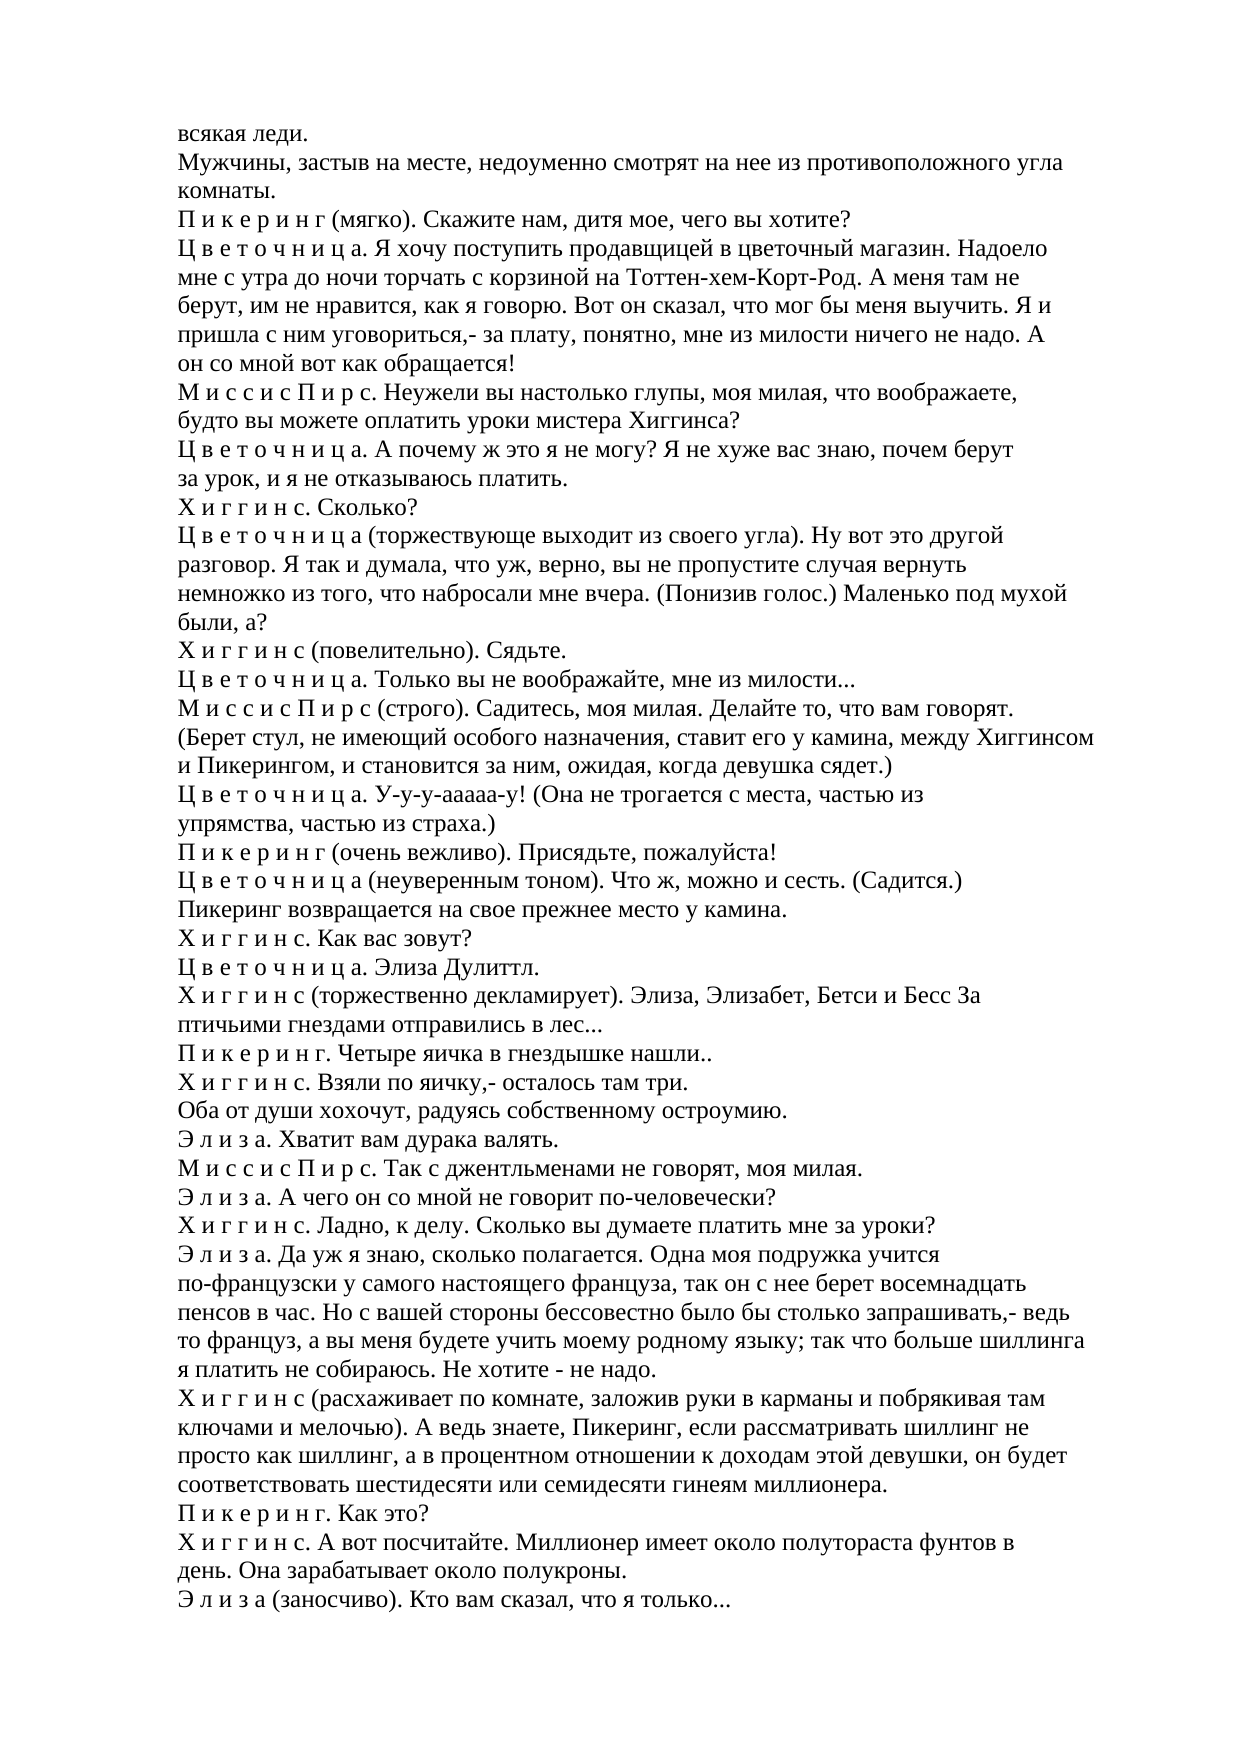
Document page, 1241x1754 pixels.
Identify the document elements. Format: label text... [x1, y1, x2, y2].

text разговор. Я так и думала, что уж, верно, вы не пропустите случая вернуть [177, 549, 1152, 578]
text и Пикерингом, и становится за ним, ожидая, когда девушка сядет.) [177, 751, 1152, 779]
text день. Она зарабатывает около полукроны. [177, 1556, 1152, 1584]
text он со мной вот как обращается! [177, 348, 1152, 377]
text Х и г г и н с. Ладно, к делу. Сколько вы думаете платить мне за уроки? [177, 1211, 1152, 1239]
text Х и г г и н с. Сколько? [177, 492, 1152, 521]
text Э л и з а (заносчиво). Кто вам сказал, что я только... [177, 1584, 1152, 1613]
text за урок, и я не отказываюсь платить. [177, 463, 1152, 492]
text Х и г г и н с. А вот посчитайте. Миллионер имеет около полутораста фунтов в [177, 1527, 1152, 1556]
text я платить не собираюсь. Не хотите - не надо. [177, 1354, 1152, 1383]
text М и с с и с П и р с. Так с джентльменами не говорят, моя милая. [177, 1153, 1152, 1182]
text (Берет стул, не имеющий особого назначения, ставит его у камина, между Хиггинсом [177, 722, 1152, 751]
text Пикеринг возвращается на свое прежнее место у камина. [177, 894, 1152, 923]
text Х и г г и н с (торжественно декламирует). Элиза, Элизабет, Бетси и Бесс За [177, 981, 1152, 1009]
text пенсов в час. Но с вашей стороны бессовестно было бы столько запрашивать,- ведь [177, 1297, 1152, 1326]
text всякая леди. [177, 118, 1152, 147]
text П и к е р и н г (мягко). Скажите нам, дитя мое, чего вы хотите? [177, 204, 1152, 233]
text птичьими гнездами отправились в лес... [177, 1009, 1152, 1038]
text Ц в е т о ч н и ц а. Я хочу поступить продавщицей в цветочный магазин. Надоело [177, 233, 1152, 262]
text Э л и з а. Хватит вам дурака валять. [177, 1124, 1152, 1153]
text М и с с и с П и р с. Неужели вы настолько глупы, моя милая, что воображаете, [177, 377, 1152, 406]
text мне с утра до ночи торчать с корзиной на Тоттен-хем-Корт-Род. А меня там не [177, 262, 1152, 291]
text Мужчины, застыв на месте, недоуменно смотрят на нее из противоположного угла [177, 147, 1152, 176]
text Х и г г и н с (расхаживает по комнате, заложив руки в карманы и побрякивая там [177, 1383, 1152, 1412]
text будто вы можете оплатить уроки мистера Хиггинса? [177, 406, 1152, 434]
text Ц в е т о ч н и ц а (неуверенным тоном). Что ж, можно и сесть. (Садится.) [177, 866, 1152, 894]
text Х и г г и н с. Как вас зовут? [177, 923, 1152, 952]
text просто как шиллинг, а в процентном отношении к доходам этой девушки, он будет [177, 1441, 1152, 1469]
text Ц в е т о ч н и ц а. Элиза Дулиттл. [177, 952, 1152, 981]
text П и к е р и н г. Четыре яичка в гнездышке нашли.. [177, 1038, 1152, 1067]
text Ц в е т о ч н и ц а. У-у-у-ааааа-у! (Она не трогается с места, частью из [177, 779, 1152, 808]
text П и к е р и н г. Как это? [177, 1498, 1152, 1527]
text Х и г г и н с. Взяли по яичку,- осталось там три. [177, 1067, 1152, 1096]
text Э л и з а. А чего он со мной не говорит по-человечески? [177, 1182, 1152, 1211]
text П и к е р и н г (очень вежливо). Присядьте, пожалуйста! [177, 837, 1152, 866]
text комнаты. [177, 176, 1152, 204]
text Ц в е т о ч н и ц а (торжествующе выходит из своего угла). Ну вот это другой [177, 521, 1152, 549]
text Ц в е т о ч н и ц а. А почему ж это я не могу? Я не хуже вас знаю, почем берут [177, 434, 1152, 463]
text соответствовать шестидесяти или семидесяти гинеям миллионера. [177, 1469, 1152, 1498]
text пришла с ним уговориться,- за плату, понятно, мне из милости ничего не надо. А [177, 319, 1152, 348]
text М и с с и с П и р с (строго). Садитесь, моя милая. Делайте то, что вам говорят. [177, 693, 1152, 722]
text то француз, а вы меня будете учить моему родному языку; так что больше шиллинга [177, 1326, 1152, 1354]
text упрямства, частью из страха.) [177, 808, 1152, 837]
text Ц в е т о ч н и ц а. Только вы не воображайте, мне из милости... [177, 664, 1152, 693]
text были, а? [177, 607, 1152, 636]
text Оба от души хохочут, радуясь собственному остроумию. [177, 1096, 1152, 1124]
text берут, им не нравится, как я говорю. Вот он сказал, что мог бы меня выучить. Я и [177, 291, 1152, 319]
text Э л и з а. Да уж я знаю, сколько полагается. Одна моя подружка учится [177, 1239, 1152, 1268]
text по-французски у самого настоящего француза, так он с нее берет восемнадцать [177, 1268, 1152, 1297]
text Х и г г и н с (повелительно). Сядьте. [177, 636, 1152, 664]
text немножко из того, что набросали мне вчера. (Понизив голос.) Маленько под мухой [177, 578, 1152, 607]
text ключами и мелочью). А ведь знаете, Пикеринг, если рассматривать шиллинг не [177, 1412, 1152, 1441]
